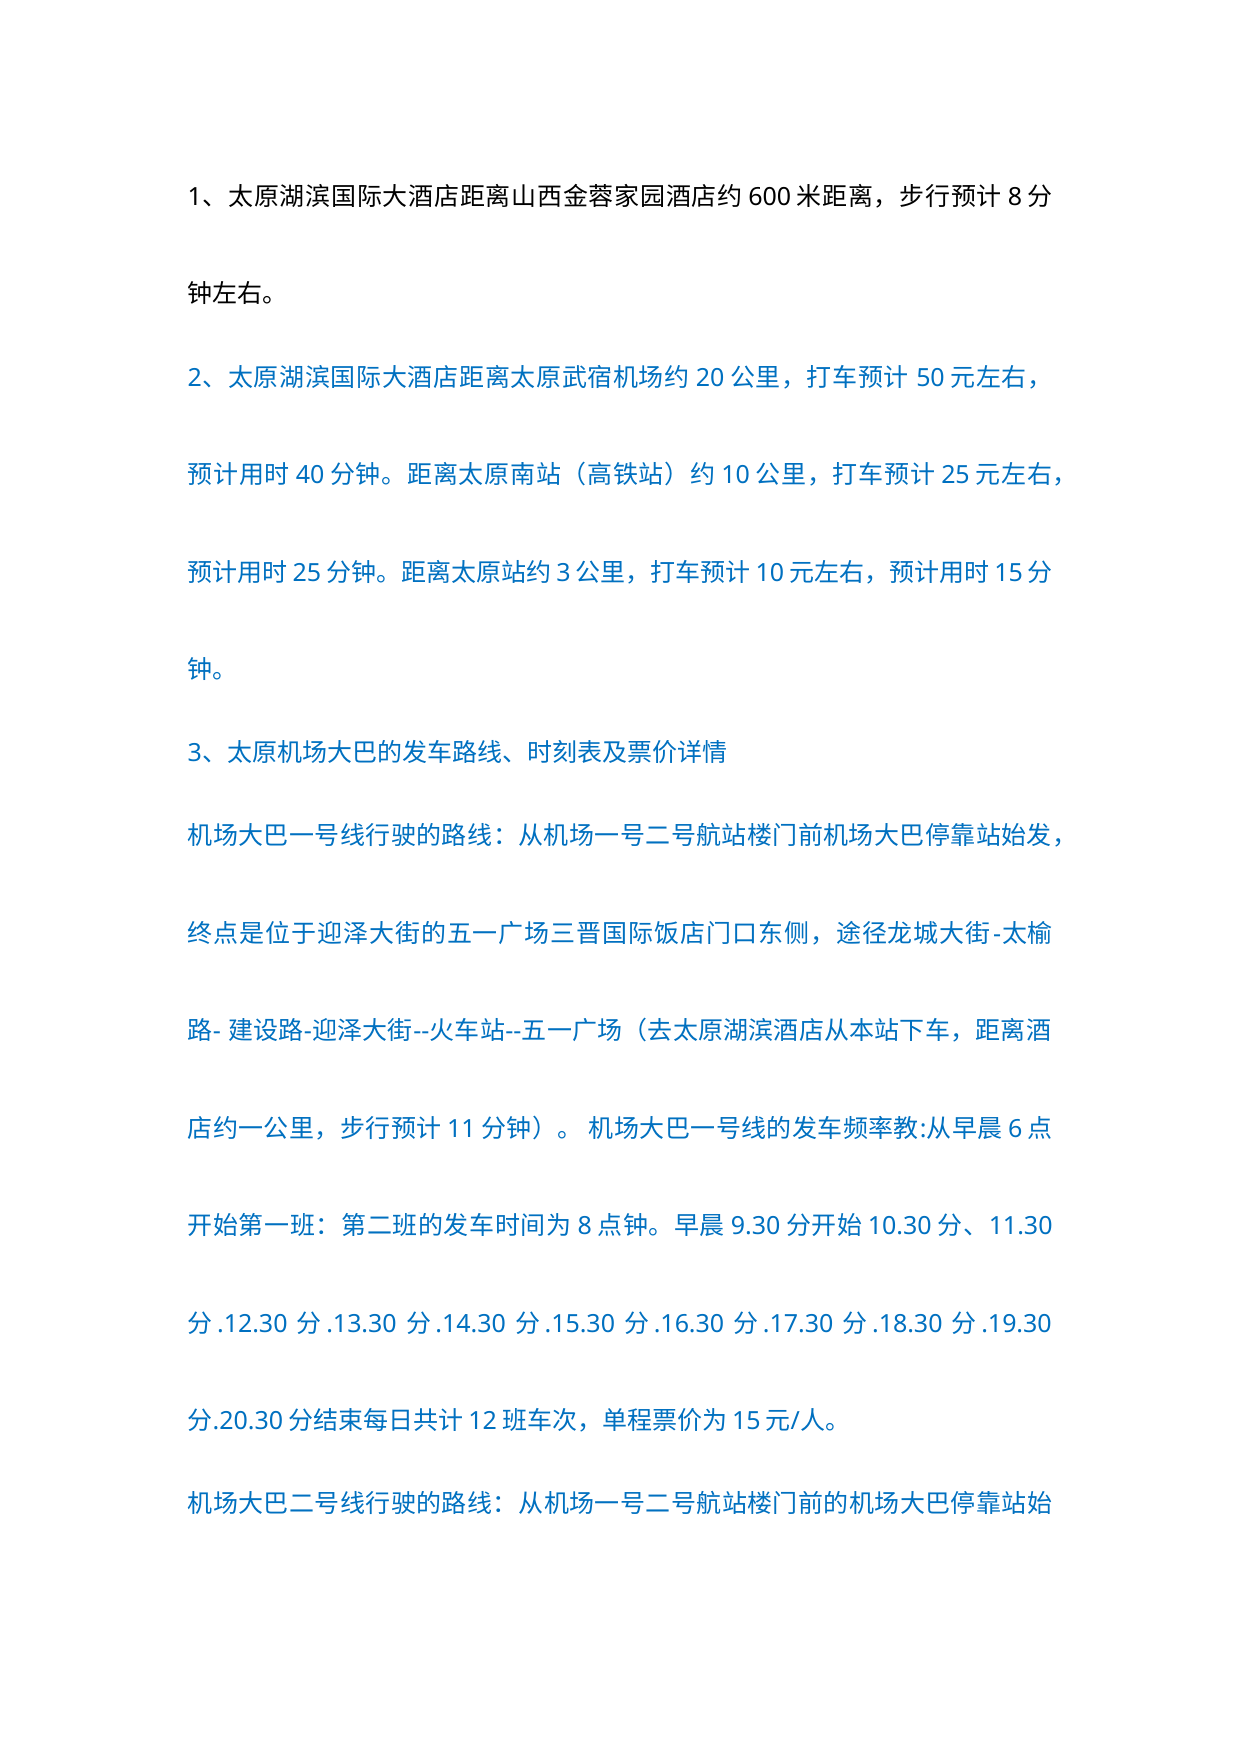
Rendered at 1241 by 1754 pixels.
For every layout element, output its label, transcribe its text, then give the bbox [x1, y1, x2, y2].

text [187, 1469, 1053, 1534]
text 2、太原湖滨国际大酒店距离太原武宿机场约20公里，打车预计 50元左右，预计用时40分钟。距离太原南站（高铁站）约10公里，打车预计25元左右，预计用时25分钟。距离太原站约3公里，打车预计10元左右，预计用时15分钟。 [187, 343, 1053, 700]
text 机场大巴一号线行驶的路线：从机场一号二号航站楼门前机场大巴停靠站始发，终点是位于迎泽大街的五一广场三晋国际饭店门口东侧，途径龙城大街-太榆路- 建设路-迎泽大街--火车站--五一广场（去太原湖滨酒店从本站下车，距离酒店约一公里，步行预计11分钟）。 机场大巴一号线的发车频率教:从早晨6点开始第一班：第二班的发车时间为8点钟。早晨9.30分开始10.30分、11.30分.12.30分.13.30分.14.30分.15.30分.16.30分.17.30分.18.30分.19.30分.20.30分结束每日共计12班车次，单程票价为15元/人。 [187, 801, 1053, 1451]
text 3、太原机场大巴的发车路线、时刻表及票价详情 [187, 718, 1053, 783]
text 1、太原湖滨国际大酒店距离山西金蓉家园酒店约600米距离，步行预计8分钟左右。 [187, 162, 1053, 324]
